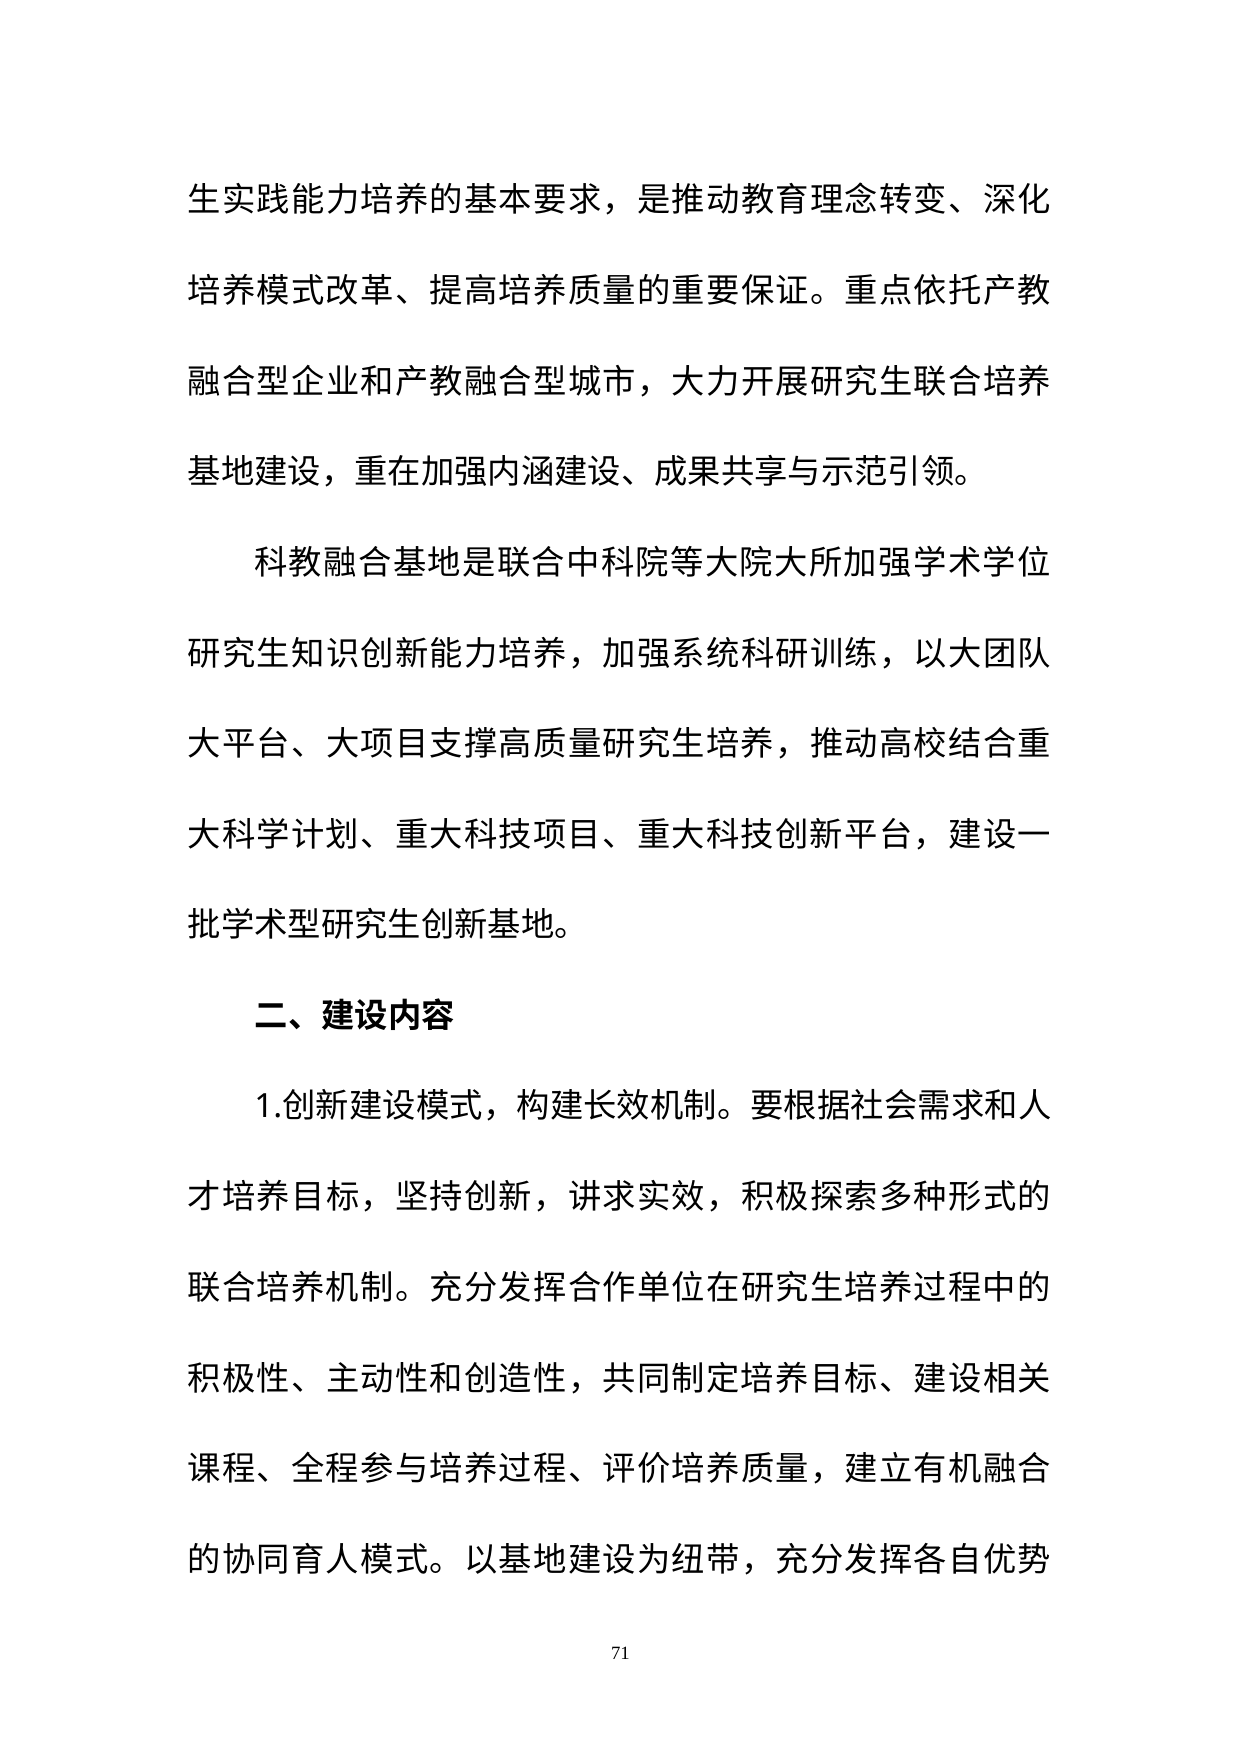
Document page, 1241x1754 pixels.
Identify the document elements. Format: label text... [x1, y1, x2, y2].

text 二、建设内容 [187, 968, 1053, 1058]
text 科教融合基地是联合中科院等大院大所加强学术学位研究生知识创新能力培养，加强系统科研训练，以大团队、大平台、大项目支撑高质量研究生培养，推动高校结合重大科学计划、重大科技项目、重大科技创新平台，建设一批学术型研究生创新基地。 [187, 514, 1053, 968]
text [187, 1058, 1053, 1602]
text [187, 152, 1053, 514]
